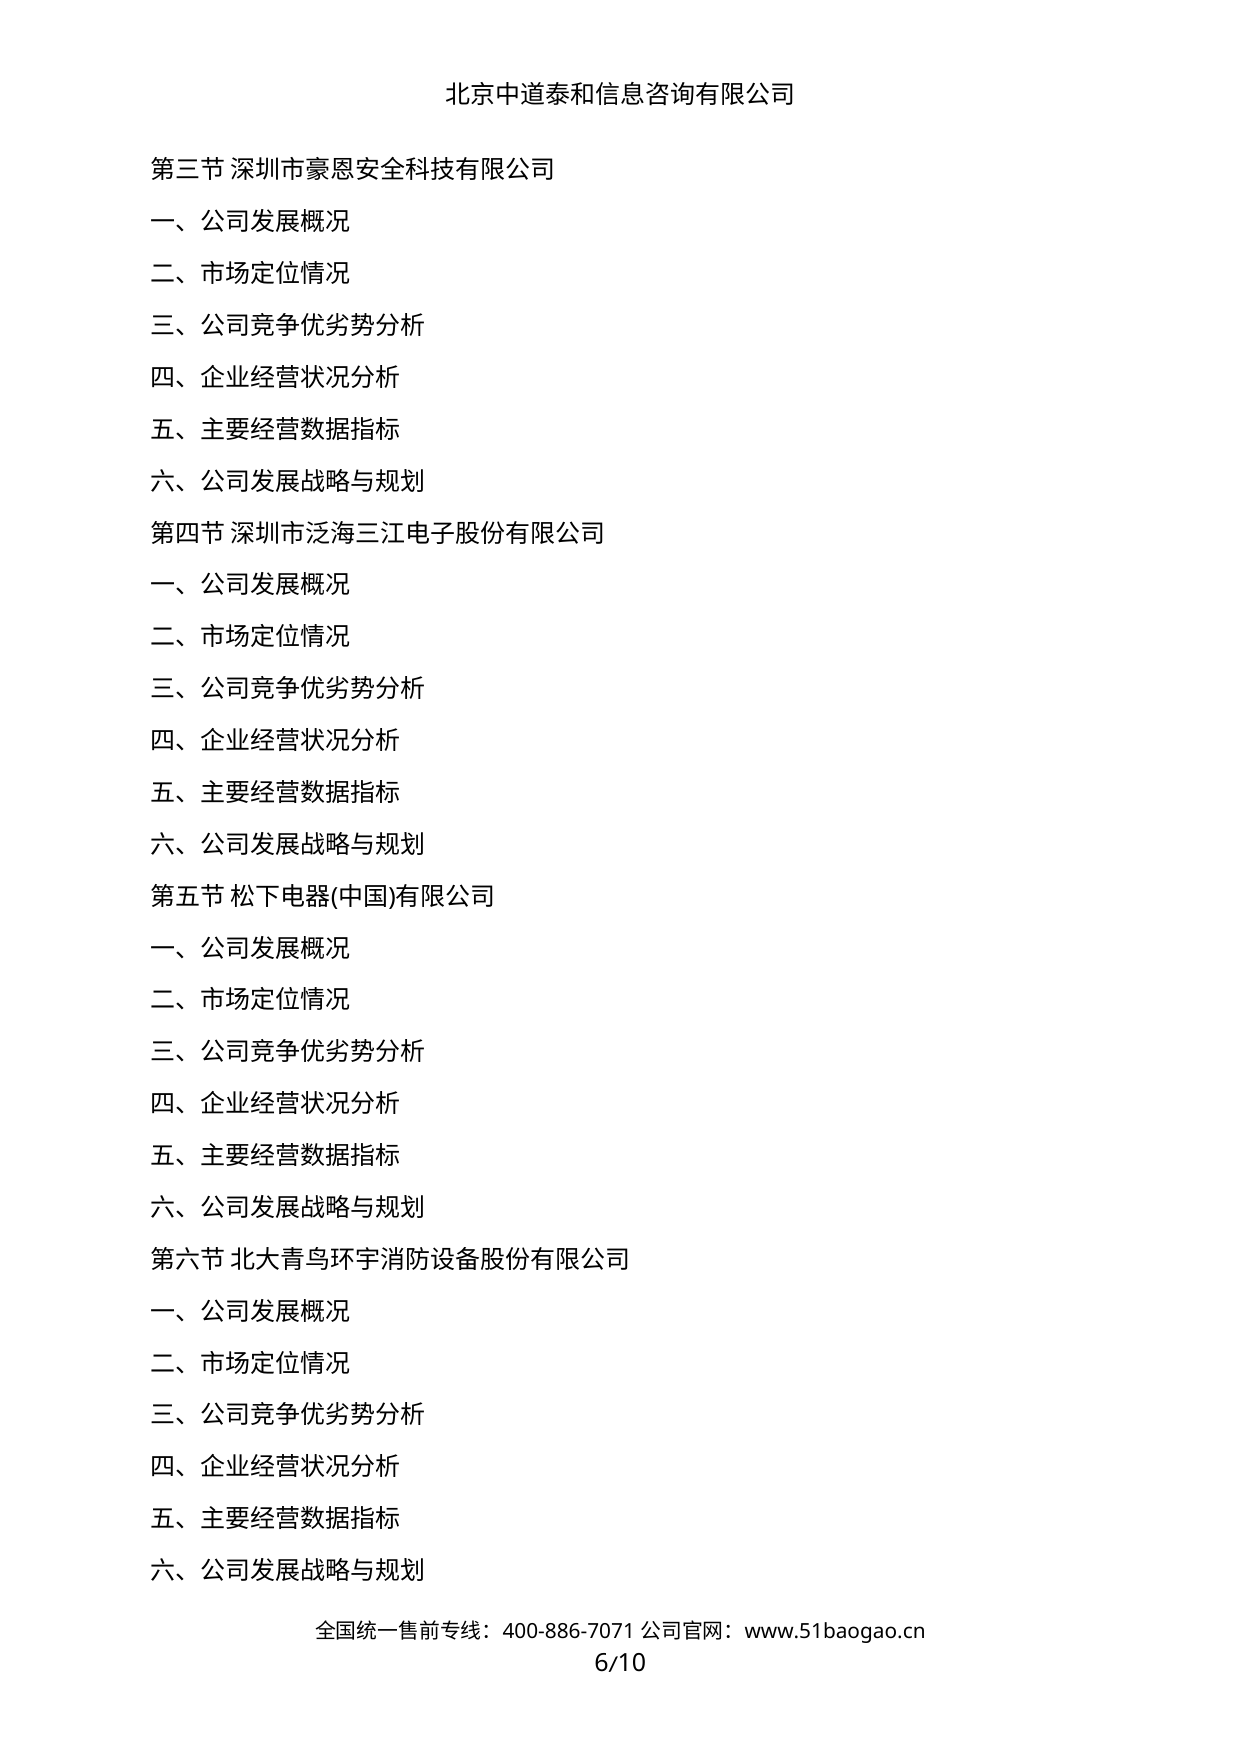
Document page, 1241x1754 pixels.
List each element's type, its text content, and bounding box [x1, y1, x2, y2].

text 第六节 北大青鸟环宇消防设备股份有限公司 [150, 1239, 1090, 1276]
text 二、市场定位情况 [150, 1343, 1090, 1379]
text 五、主要经营数据指标 [150, 1499, 1090, 1535]
text 一、公司发展概况 [150, 928, 1090, 964]
text 六、公司发展战略与规划 [150, 461, 1090, 497]
text 三、公司竞争优劣势分析 [150, 1032, 1090, 1068]
text 五、主要经营数据指标 [150, 1136, 1090, 1172]
text 四、企业经营状况分析 [150, 357, 1090, 394]
text 一、公司发展概况 [150, 565, 1090, 601]
text 第四节 深圳市泛海三江电子股份有限公司 [150, 513, 1090, 549]
text 四、企业经营状况分析 [150, 1447, 1090, 1483]
text 一、公司发展概况 [150, 1291, 1090, 1327]
text 二、市场定位情况 [150, 254, 1090, 290]
text 一、公司发展概况 [150, 202, 1090, 238]
text 二、市场定位情况 [150, 980, 1090, 1016]
text 六、公司发展战略与规划 [150, 1551, 1090, 1587]
text 四、企业经营状况分析 [150, 1084, 1090, 1120]
text 三、公司竞争优劣势分析 [150, 1395, 1090, 1431]
text 六、公司发展战略与规划 [150, 1187, 1090, 1224]
text 四、企业经营状况分析 [150, 721, 1090, 757]
text 三、公司竞争优劣势分析 [150, 306, 1090, 342]
text 第五节 松下电器(中国)有限公司 [150, 876, 1090, 912]
text 六、公司发展战略与规划 [150, 824, 1090, 861]
text 五、主要经营数据指标 [150, 409, 1090, 446]
text 三、公司竞争优劣势分析 [150, 669, 1090, 705]
text 二、市场定位情况 [150, 617, 1090, 653]
text 第三节 深圳市豪恩安全科技有限公司 [150, 150, 1090, 186]
text 五、主要经营数据指标 [150, 772, 1090, 809]
